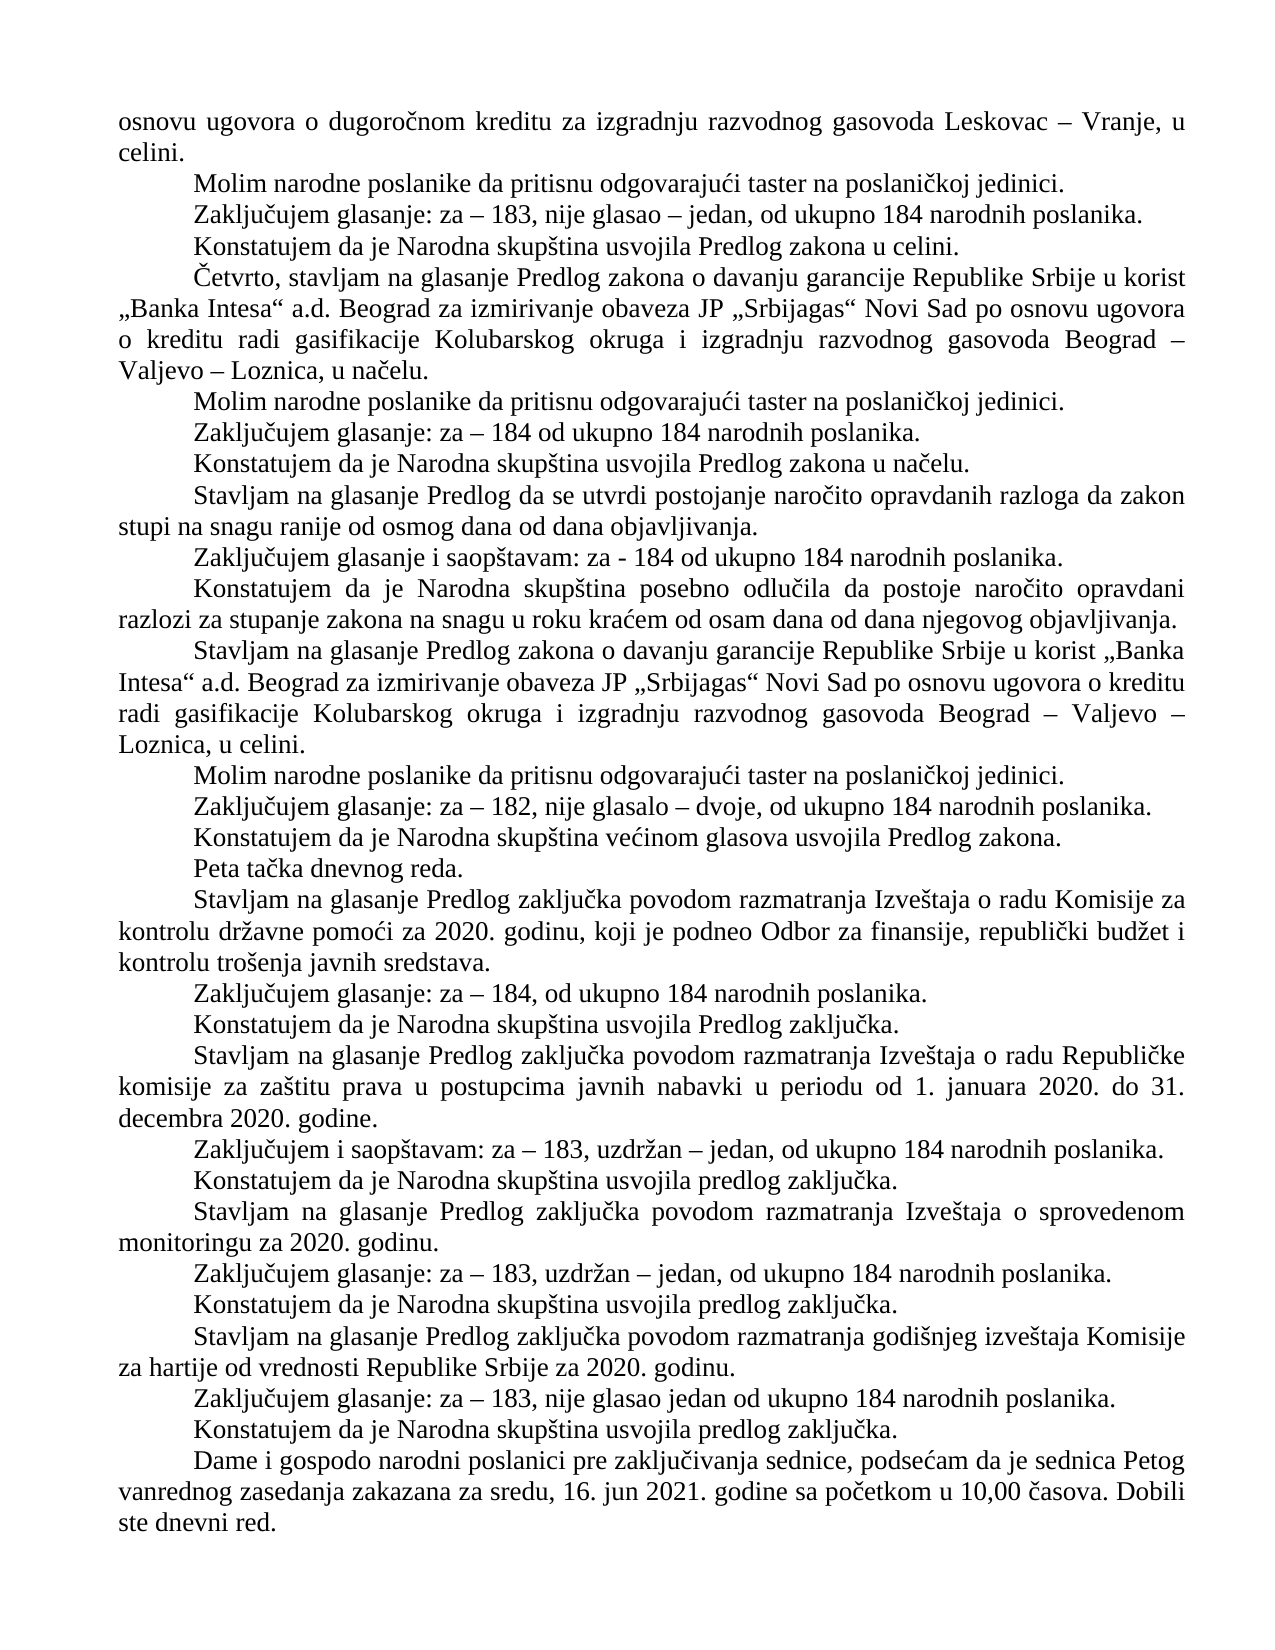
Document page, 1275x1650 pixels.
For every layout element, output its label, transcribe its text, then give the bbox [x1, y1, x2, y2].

text Četvrto, stavljam na glasanje Predlog zakona o davanju garancije Republike Srbije u korist „Banka Intesa“ a.d. Beograd za izmirivanje obaveza JP „Srbijagas“ Novi Sad po osnovu ugovora o kreditu radi gasifikacije Kolubarskog okruga i izgradnju razvodnog gasovoda Beograd – Valjevo – Loznica, u načelu. [118, 261, 1186, 385]
text Stavljam na glasanje Predlog zaključka povodom razmatranja Izveštaja o radu Komisije za kontrolu državne pomoći za 2020. godinu, koji je podneo Odbor za finansije, republički budžet i kontrolu trošenja javnih sredstava. [118, 884, 1186, 977]
text Zaključujem i saopštavam: za – 183, uzdržan – jedan, od ukupno 184 narodnih poslanika. [118, 1133, 1186, 1164]
text Molim narodne poslanike da pritisnu odgovarajući taster na poslaničkoj jedinici. [118, 385, 1186, 416]
text Zaključujem glasanje: za – 183, uzdržan – jedan, od ukupno 184 narodnih poslanika. [118, 1257, 1186, 1288]
text Stavljam na glasanje Predlog da se utvrdi postojanje naročito opravdanih razloga da zakon stupi na snagu ranije od osmog dana od dana objavljivanja. [118, 479, 1186, 541]
text Konstatujem da je Narodna skupština usvojila Predlog zakona u načelu. [118, 448, 1186, 479]
text Zaključujem glasanje: za – 182, nije glasalo – dvoje, od ukupno 184 narodnih poslanika. [118, 790, 1186, 821]
text Zaključujem glasanje: za – 184 od ukupno 184 narodnih poslanika. [118, 416, 1186, 448]
text Konstatujem da je Narodna skupština usvojila Predlog zaključka. [118, 1008, 1186, 1039]
text Konstatujem da je Narodna skupština usvojila predlog zaključka. [118, 1164, 1186, 1195]
text Molim narodne poslanike da pritisnu odgovarajući taster na poslaničkoj jedinici. [118, 759, 1186, 790]
text Konstatujem da je Narodna skupština posebno odlučila da postoje naročito opravdani razlozi za stupanje zakona na snagu u roku kraćem od osam dana od dana njegovog objavljivanja. [118, 572, 1186, 634]
text Konstatujem da je Narodna skupština većinom glasova usvojila Predlog zakona. [118, 821, 1186, 852]
text Konstatujem da je Narodna skupština usvojila Predlog zakona u celini. [118, 229, 1186, 261]
text Peta tačka dnevnog reda. [118, 852, 1186, 884]
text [118, 105, 1186, 167]
text Zaključujem glasanje: za – 183, nije glasao – jedan, od ukupno 184 narodnih poslanika. [118, 198, 1186, 229]
text Stavljam na glasanje Predlog zakona o davanju garancije Republike Srbije u korist „Banka Intesa“ a.d. Beograd za izmirivanje obaveza JP „Srbijagas“ Novi Sad po osnovu ugovora o kreditu radi gasifikacije Kolubarskog okruga i izgradnju razvodnog gasovoda Beograd – Valjevo – Loznica, u celini. [118, 634, 1186, 759]
text Zaključujem glasanje: za – 183, nije glasao jedan od ukupno 184 narodnih poslanika. [118, 1382, 1186, 1413]
text Stavljam na glasanje Predlog zaključka povodom razmatranja Izveštaja o sprovedenom monitoringu za 2020. godinu. [118, 1195, 1186, 1257]
text Stavljam na glasanje Predlog zaključka povodom razmatranja Izveštaja o radu Republičke komisije za zaštitu prava u postupcima javnih nabavki u periodu od 1. januara 2020. do 31. decembra 2020. godine. [118, 1039, 1186, 1133]
text Molim narodne poslanike da pritisnu odgovarajući taster na poslaničkoj jedinici. [118, 167, 1186, 198]
text Dame i gospodo narodni poslanici pre zaključivanja sednice, podsećam da je sednica Petog vanrednog zasedanja zakazana za sredu, 16. jun 2021. godine sa početkom u 10,00 časova. Dobili ste dnevni red. [118, 1444, 1186, 1538]
text Konstatujem da je Narodna skupština usvojila predlog zaključka. [118, 1413, 1186, 1444]
text Stavljam na glasanje Predlog zaključka povodom razmatranja godišnjeg izveštaja Komisije za hartije od vrednosti Republike Srbije za 2020. godinu. [118, 1320, 1186, 1382]
text Konstatujem da je Narodna skupština usvojila predlog zaključka. [118, 1288, 1186, 1320]
text Zaključujem glasanje: za – 184, od ukupno 184 narodnih poslanika. [118, 977, 1186, 1008]
text Zaključujem glasanje i saopštavam: za - 184 od ukupno 184 narodnih poslanika. [118, 541, 1186, 572]
